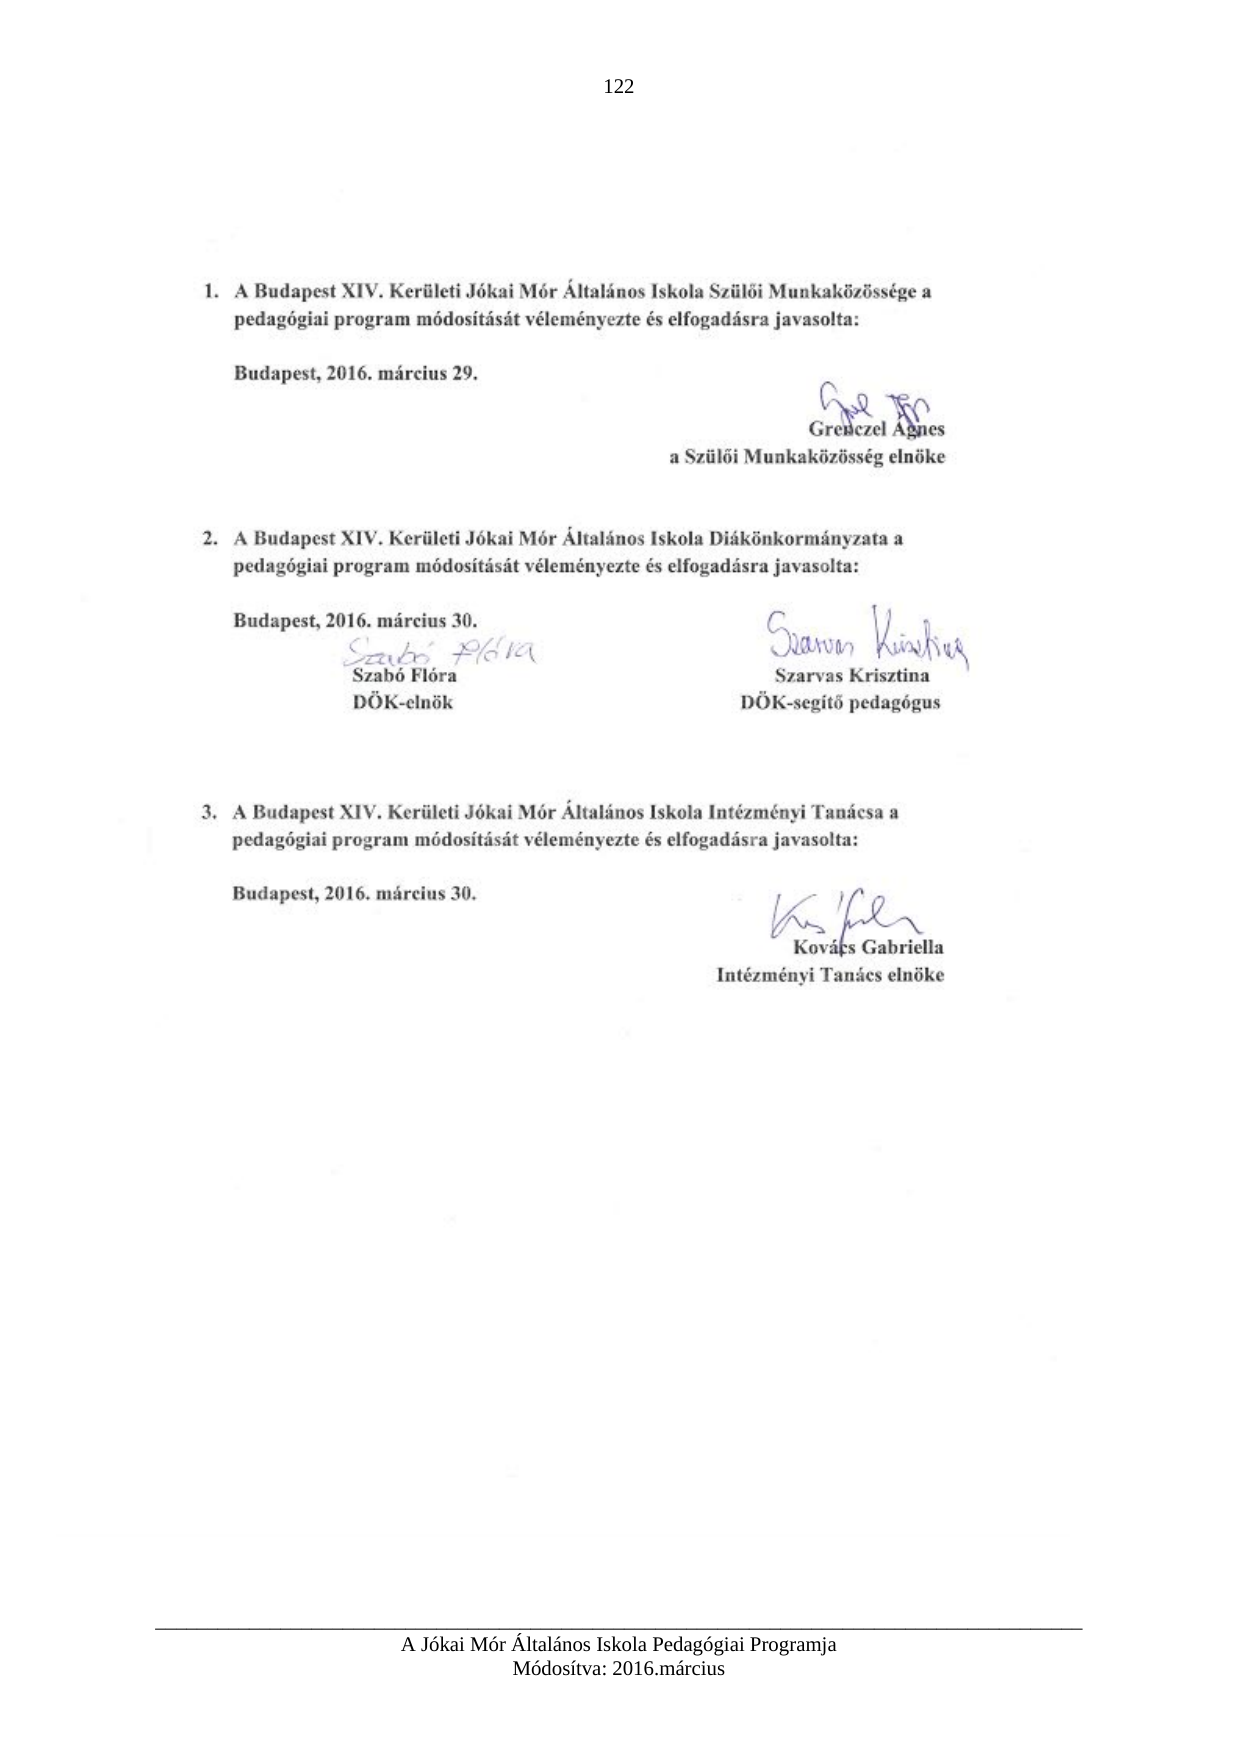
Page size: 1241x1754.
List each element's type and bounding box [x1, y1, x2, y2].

picture [56, 102, 1071, 1537]
